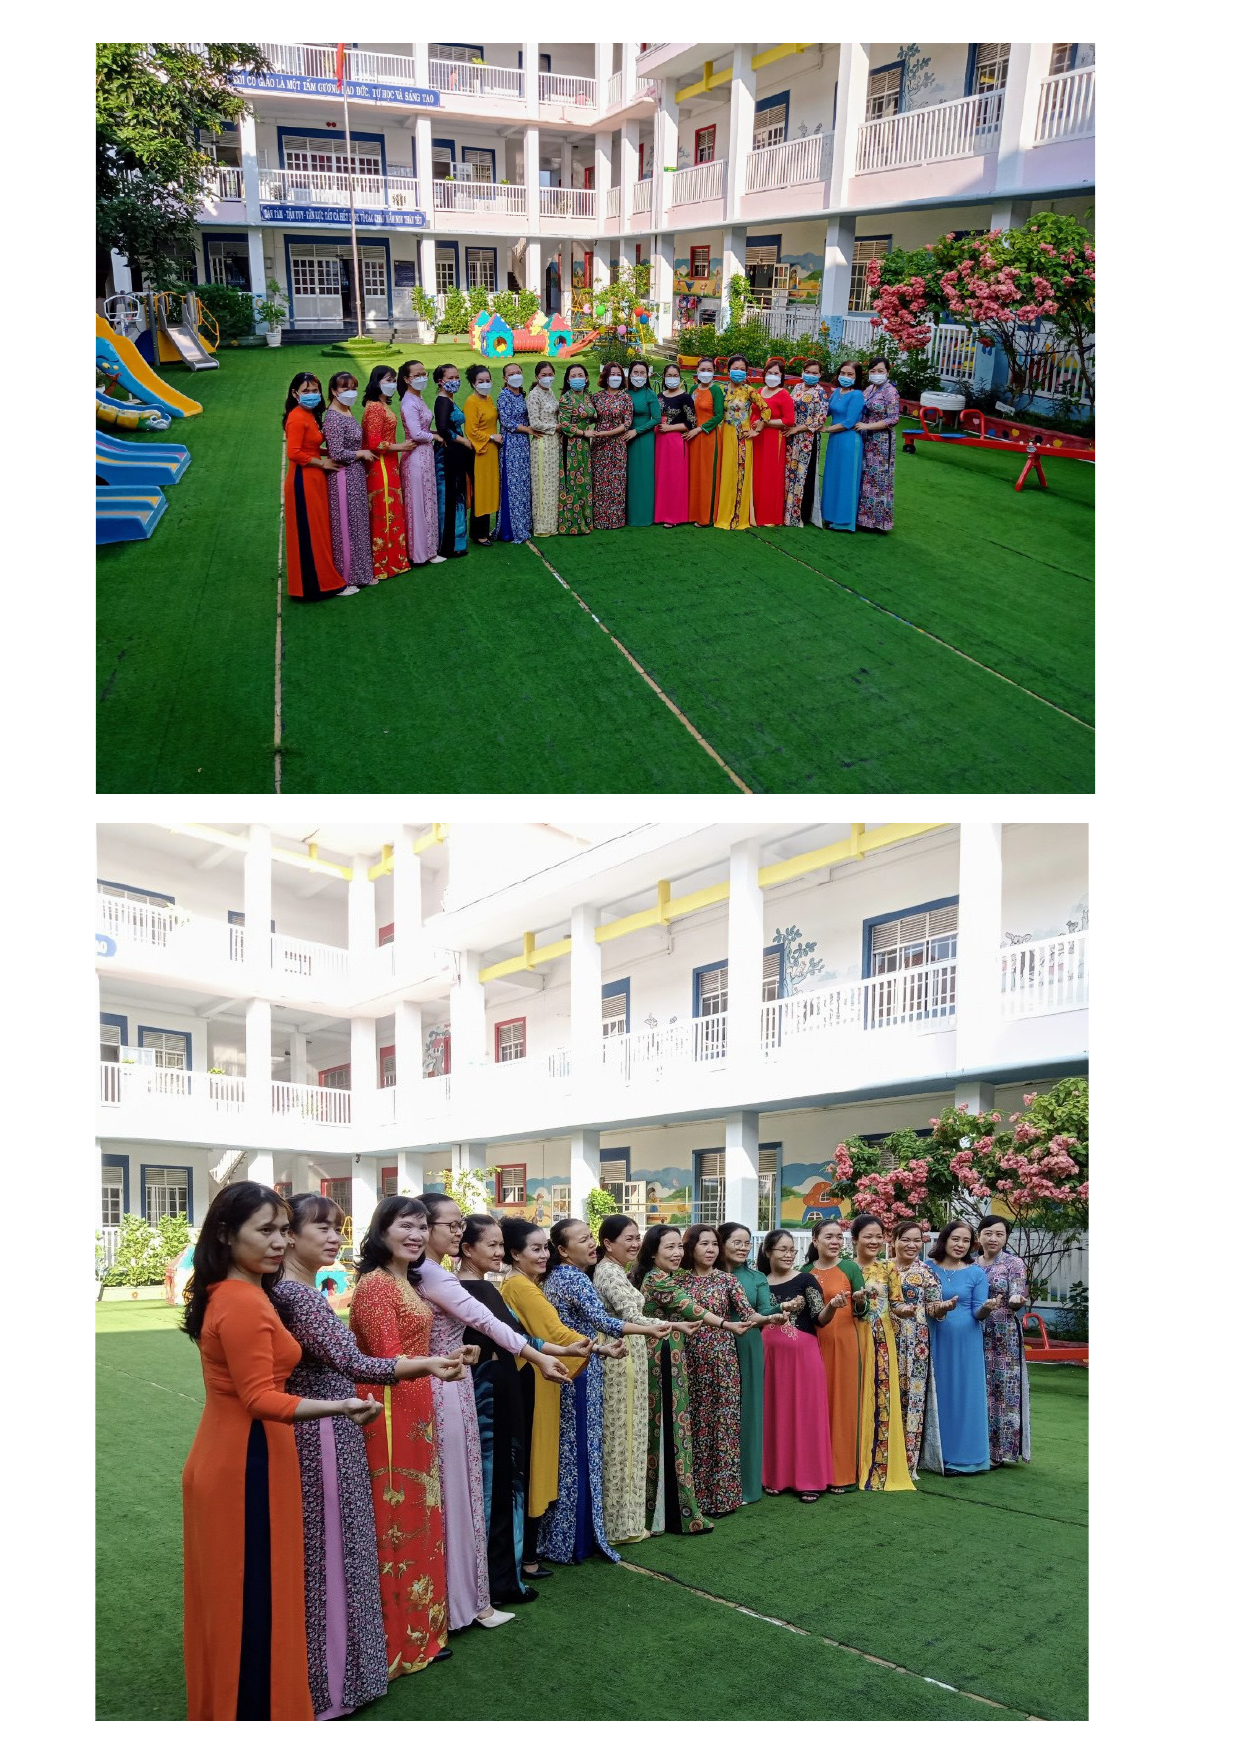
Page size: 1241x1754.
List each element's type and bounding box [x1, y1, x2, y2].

picture [95, 43, 1094, 793]
picture [95, 823, 1089, 1721]
